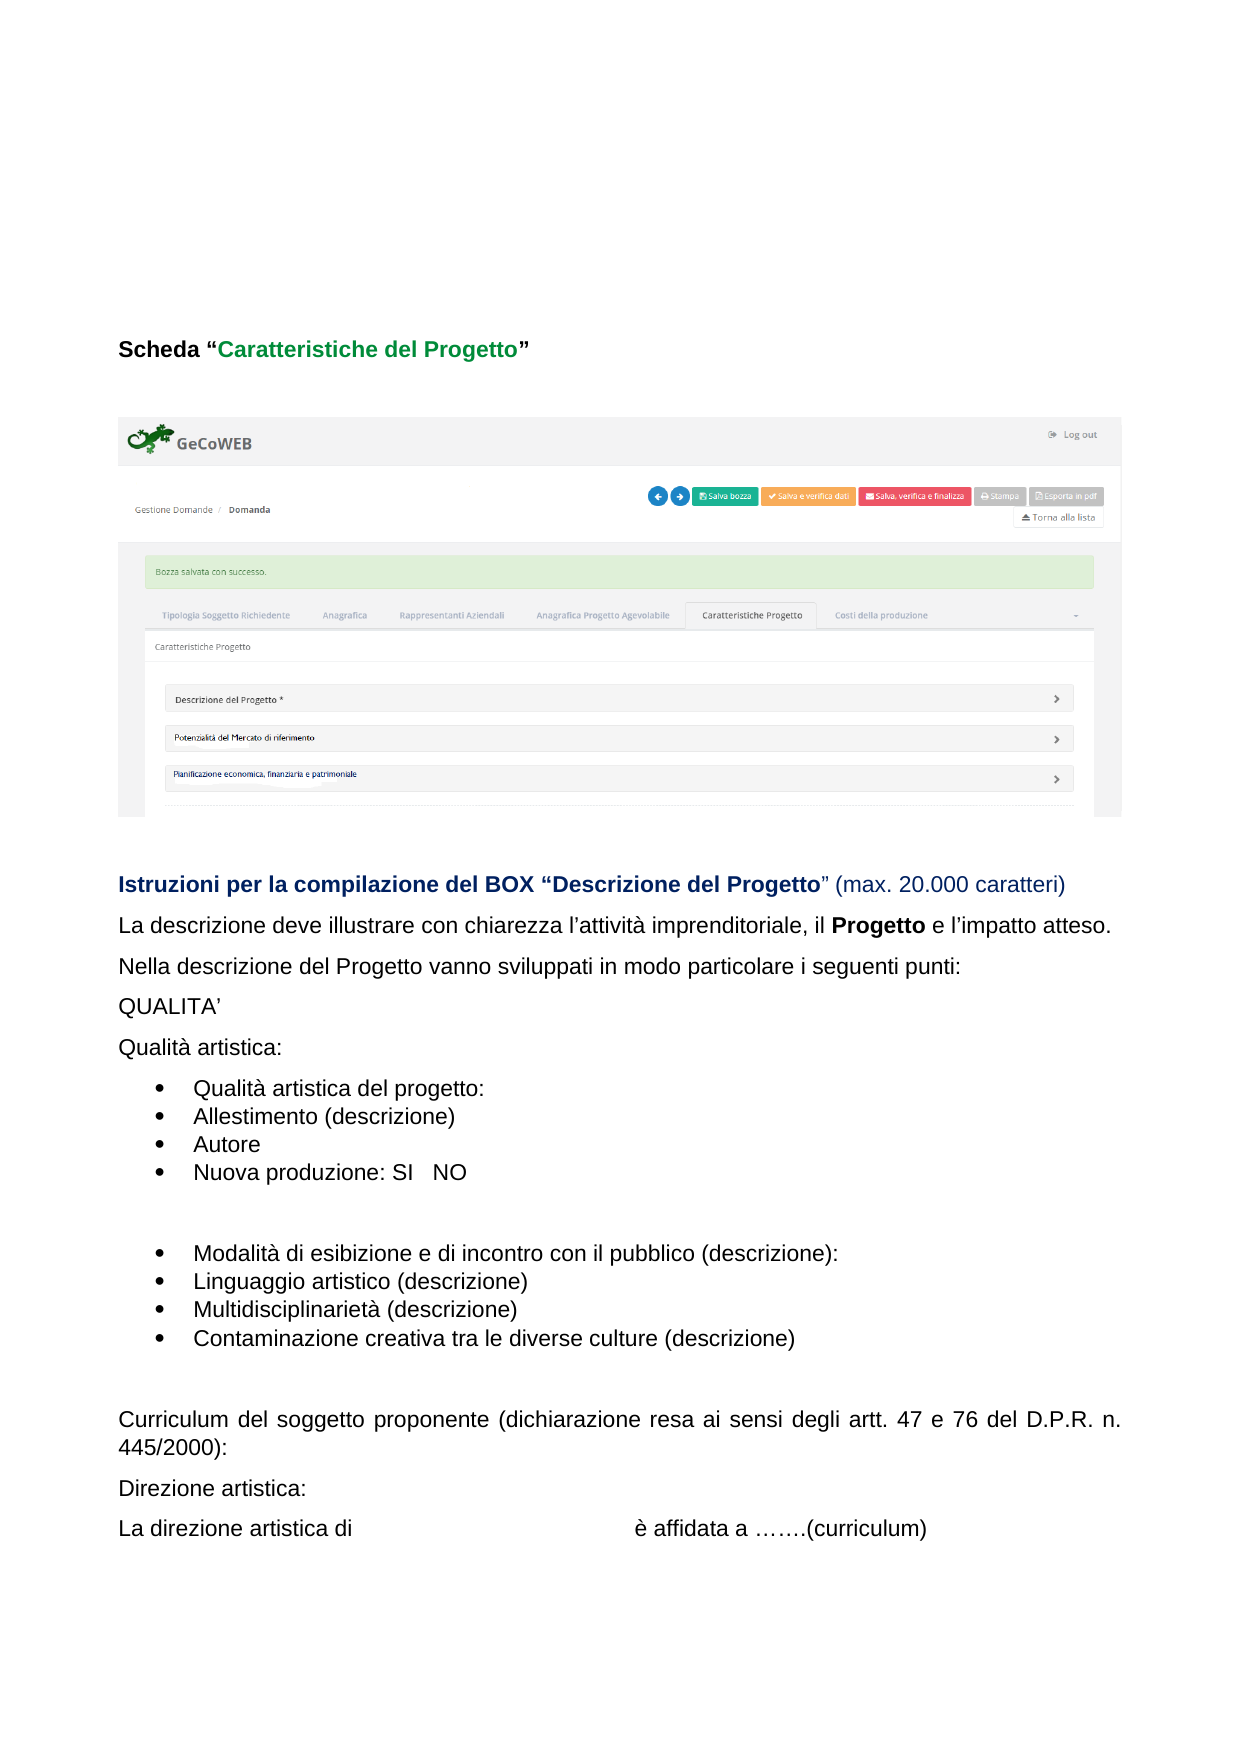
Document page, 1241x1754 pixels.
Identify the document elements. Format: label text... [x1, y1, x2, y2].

text Direzione artistica: [118, 1474, 1122, 1501]
text Qualità artistica: [118, 1034, 1122, 1060]
list Contaminazione creativa tra le diverse culture (descrizione) [156, 1324, 1122, 1351]
list Nuova produzione: SI NO [156, 1159, 1122, 1185]
list Multidisciplinarietà (descrizione) [156, 1296, 1122, 1323]
text Scheda “Caratteristiche del Progetto” [118, 336, 1122, 362]
list Autore [156, 1131, 1122, 1157]
text Curriculum del soggetto proponente (dichiarazione resa ai sensi degli artt. 47 e 76 del D.P.R. n. 445/2000): [118, 1406, 1122, 1460]
list Allestimento (descrizione) [156, 1103, 1122, 1129]
text La direzione artistica di è affidata a …….(curriculum) [118, 1515, 1122, 1542]
text Istruzioni per la compilazione del BOX “Descrizione del Progetto” (max. 20.000 caratteri) [118, 871, 1122, 898]
text La descrizione deve illustrare con chiarezza l’attività imprenditoriale, il Progetto e l’impatto atteso. [118, 912, 1122, 938]
list Modalità di esibizione e di incontro con il pubblico (descrizione): [156, 1240, 1122, 1267]
text QUALITA’ [118, 993, 1122, 1020]
list Qualità artistica del progetto: [156, 1074, 1122, 1101]
list Linguaggio artistico (descrizione) [156, 1268, 1122, 1295]
picture [118, 417, 1122, 817]
text Nella descrizione del Progetto vanno sviluppati in modo particolare i seguenti punti: [118, 953, 1122, 979]
